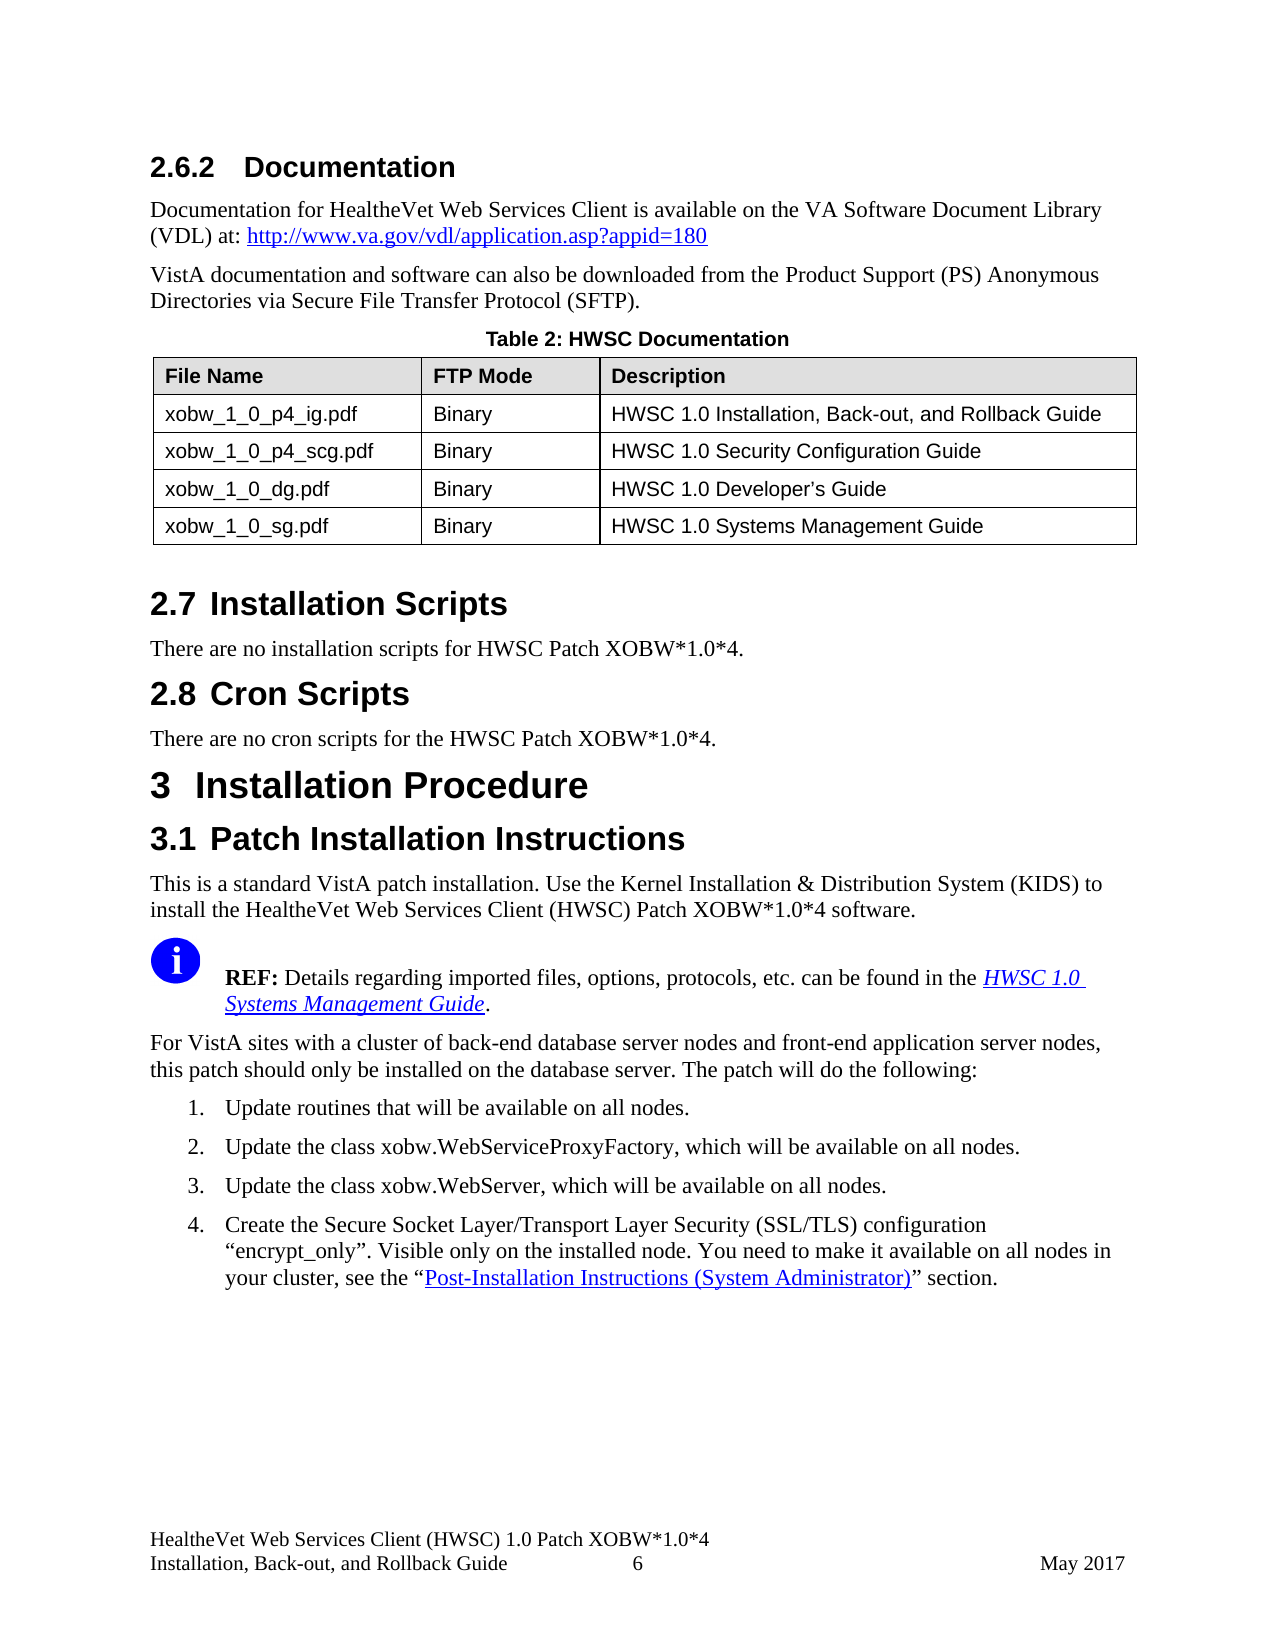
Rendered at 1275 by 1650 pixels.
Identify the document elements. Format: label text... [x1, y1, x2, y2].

table_header File Name [154, 358, 421, 394]
text VistA documentation and software can also be downloaded from the Product Support (PS) Anonymous Directories via Secure File Transfer Protocol (SFTP). [150, 261, 1125, 314]
table_cell Binary [422, 508, 599, 544]
subtitle Installation Procedure [150, 764, 1125, 807]
table_cell xobw_1_0_p4_scg.pdf [154, 433, 421, 469]
text There are no installation scripts for HWSC Patch XOBW*1.0*4. [150, 635, 1125, 661]
text This is a standard VistA patch installation. Use the Kernel Installation & Distribution System (KIDS) to install the HealtheVet Web Services Client (HWSC) Patch XOBW*1.0*4 software. [150, 870, 1125, 923]
list Update the class xobw.WebServiceProxyFactory, which will be available on all nodes. [187, 1133, 1125, 1160]
list Update routines that will be available on all nodes. [187, 1094, 1125, 1121]
table_cell Binary [422, 395, 599, 432]
table_cell HWSC 1.0 Developer’s Guide [601, 470, 1136, 507]
table_cell Binary [422, 433, 599, 469]
table_cell xobw_1_0_sg.pdf [154, 508, 421, 544]
subtitle Documentation [150, 150, 1125, 183]
text Documentation for HealtheVet Web Services Client is available on the VA Software Document Library (VDL) at: http://www.va.gov/vdl/application.asp?appid=180 [150, 196, 1125, 249]
text For VistA sites with a cluster of back-end database server nodes and front-end application server nodes, this patch should only be installed on the database server. The patch will do the following: [150, 1029, 1125, 1082]
table_header Description [601, 358, 1136, 394]
list Update the class xobw.WebServer, which will be available on all nodes. [187, 1172, 1125, 1198]
list Create the Secure Socket Layer/Transport Layer Security (SSL/TLS) configuration “encrypt_only”. Visible only on the installed node. You need to make it available on all nodes in your cluster, see the “Post-Installation Instructions (System Administrator)” section. [187, 1211, 1125, 1290]
text There are no cron scripts for the HWSC Patch XOBW*1.0*4. [150, 725, 1125, 751]
table_cell HWSC 1.0 Security Configuration Guide [601, 433, 1136, 469]
table_cell HWSC 1.0 Systems Management Guide [601, 508, 1136, 544]
table_cell xobw_1_0_dg.pdf [154, 470, 421, 507]
subtitle Patch Installation Instructions [150, 819, 1125, 858]
text REF: Details regarding imported files, options, protocols, etc. can be found in the HWSC 1.0 Systems Management Guide. [150, 935, 1125, 1017]
subtitle Cron Scripts [150, 674, 1125, 712]
table_header FTP Mode [422, 358, 599, 394]
table_cell HWSC 1.0 Installation, Back-out, and Rollback Guide [601, 395, 1136, 432]
picture [150, 935, 200, 986]
subtitle Installation Scripts [150, 584, 1125, 622]
table_cell xobw_1_0_p4_ig.pdf [154, 395, 421, 432]
table_cell Binary [422, 470, 599, 507]
